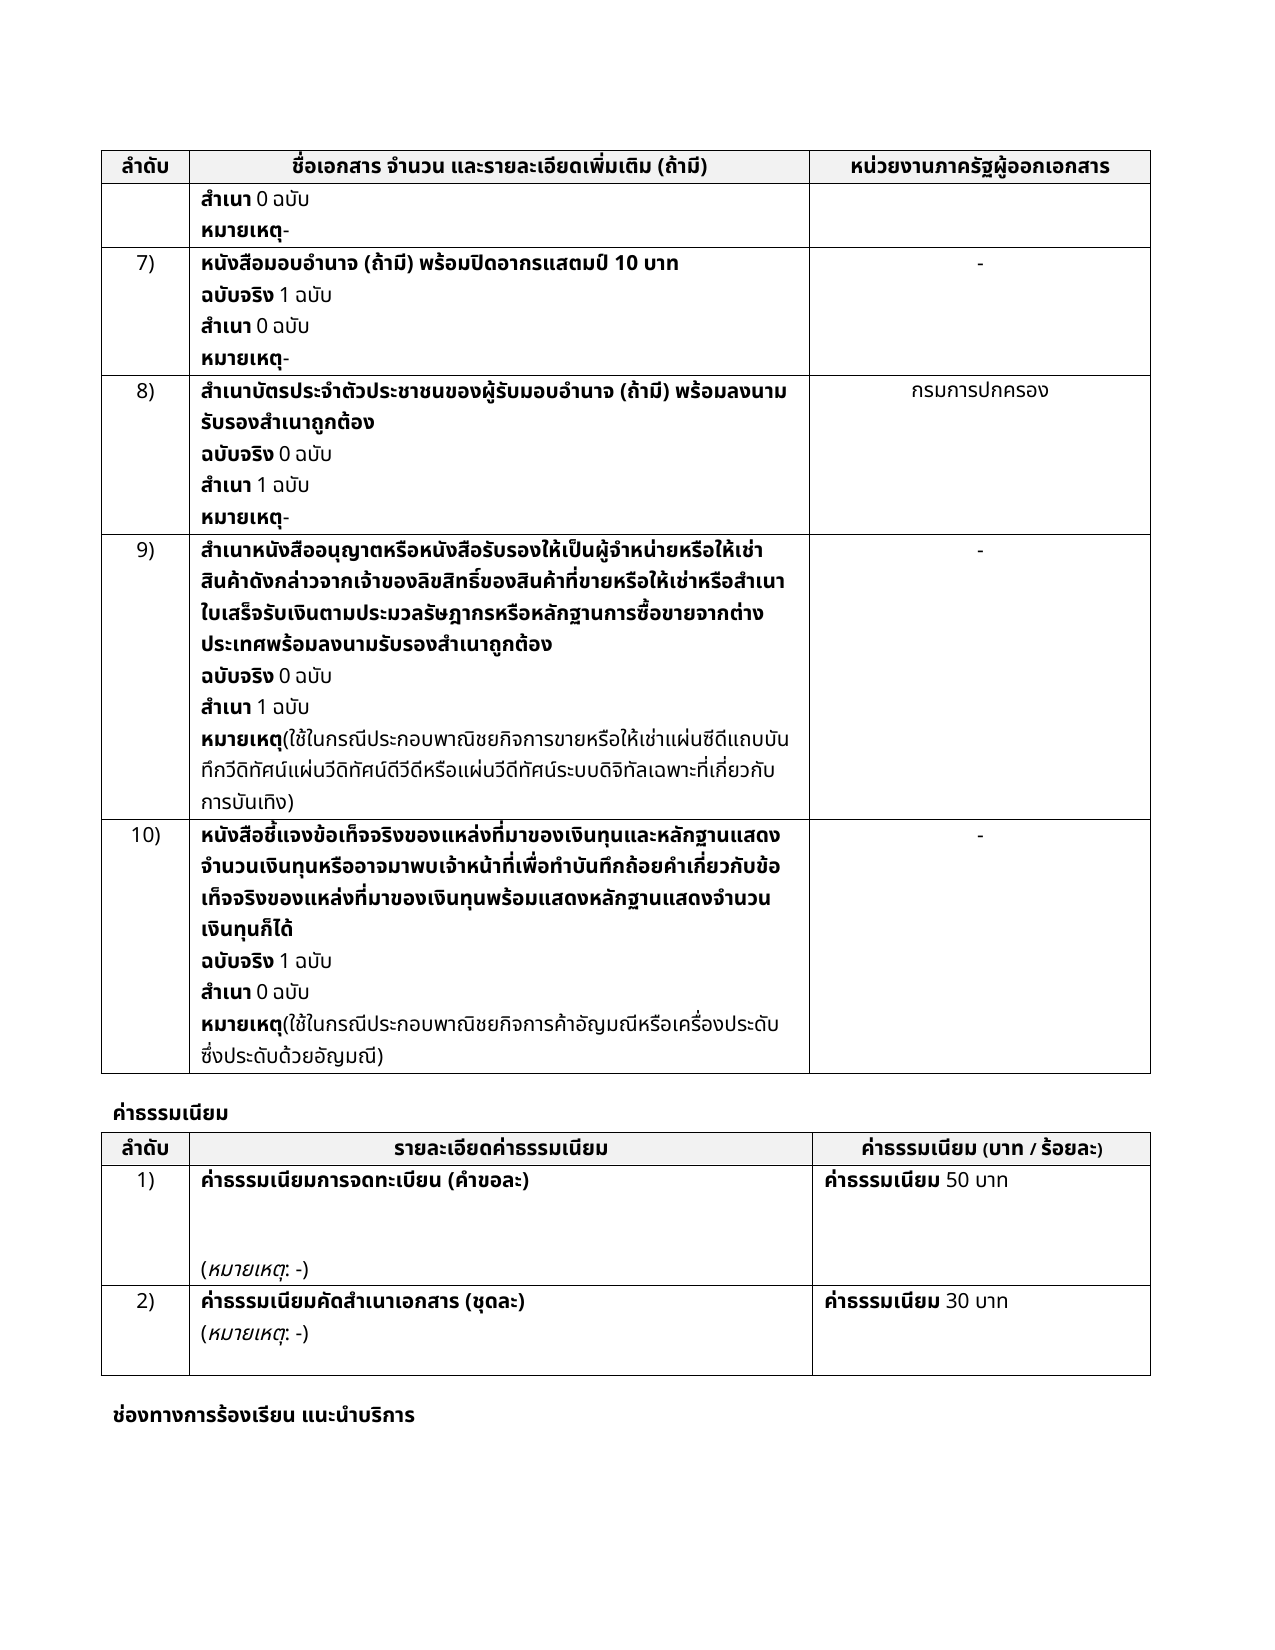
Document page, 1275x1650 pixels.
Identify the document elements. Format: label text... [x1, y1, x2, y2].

text ช่องทางการร้องเรียน แนะนำบริการ [112, 1400, 1162, 1431]
table_header ค่าธรรมเนียม (บาท / ร้อยละ) [813, 1133, 1150, 1164]
table_cell สำเนาบัตรประจำตัวประชาชนของผู้รับมอบอำนาจ (ถ้ามี) พร้อมลงนามรับรองสำเนาถูกต้อง ฉบับจริง0ฉบับ สำเนา1ฉบับ หมายเหตุ- [190, 376, 809, 534]
table_cell 9) [102, 535, 189, 819]
table_cell - [810, 535, 1150, 819]
table_cell - [810, 820, 1150, 1072]
table_cell สำเนาหนังสืออนุญาตหรือหนังสือรับรองให้เป็นผู้จำหน่ายหรือให้เช่าสินค้าดังกล่าวจากเจ้าของลิขสิทธิ์ของสินค้าที่ขายหรือให้เช่าหรือสำเนาใบเสร็จรับเงินตามประมวลรัษฎากรหรือหลักฐานการซื้อขายจากต่างประเทศพร้อมลงนามรับรองสำเนาถูกต้อง ฉบับจริง0ฉบับ สำเนา1ฉบับ หมายเหตุ(ใช้ในกรณีประกอบพาณิชยกิจการขายหรือให้เช่าแผ่นซีดีแถบบันทึกวีดิทัศน์แผ่นวีดิทัศน์ดีวีดีหรือแผ่นวีดีทัศน์ระบบดิจิทัลเฉพาะที่เกี่ยวกับการบันเทิง) [190, 535, 809, 819]
table_cell กรมการปกครอง [810, 376, 1150, 534]
table_cell ค่าธรรมเนียม 30 บาท [813, 1286, 1150, 1374]
table_cell - [810, 248, 1150, 375]
table_cell ค่าธรรมเนียมคัดสำเนาเอกสาร (ชุดละ) (หมายเหตุ: -) [190, 1286, 812, 1374]
table_header หน่วยงานภาครัฐผู้ออกเอกสาร [810, 151, 1150, 183]
table_cell ค่าธรรมเนียมการจดทะเบียน (คำขอละ) (หมายเหตุ: -) [190, 1166, 812, 1285]
table_cell 7) [102, 248, 189, 375]
table_header ลำดับ [102, 151, 189, 183]
table_cell 10) [102, 820, 189, 1072]
table_cell ค่าธรรมเนียม 50 บาท [813, 1166, 1150, 1285]
table_cell หนังสือมอบอำนาจ (ถ้ามี) พร้อมปิดอากรแสตมป์ 10 บาท ฉบับจริง1ฉบับ สำเนา0ฉบับ หมายเหตุ- [190, 248, 809, 375]
table_header ชื่อเอกสาร จำนวน และรายละเอียดเพิ่มเติม (ถ้ามี) [190, 151, 809, 183]
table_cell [190, 184, 809, 247]
table_cell 8) [102, 376, 189, 534]
table_cell - [810, 184, 1150, 247]
table_header รายละเอียดค่าธรรมเนียม [190, 1133, 812, 1164]
table_cell 2) [102, 1286, 189, 1374]
table_cell 1) [102, 1166, 189, 1285]
table_header ลำดับ [102, 1133, 189, 1164]
table_cell 6) [102, 184, 189, 247]
table_cell หนังสือชี้แจงข้อเท็จจริงของแหล่งที่มาของเงินทุนและหลักฐานแสดงจำนวนเงินทุนหรืออาจมาพบเจ้าหน้าที่เพื่อทำบันทึกถ้อยคำเกี่ยวกับข้อเท็จจริงของแหล่งที่มาของเงินทุนพร้อมแสดงหลักฐานแสดงจำนวนเงินทุนก็ได้ ฉบับจริง1ฉบับ สำเนา0ฉบับ (ใช้ในกรณีประกอบพาณิชยกิจการค้าอัญมณีหรือเครื่องประดับซึ่งประดับด้วยอัญมณี) [190, 820, 809, 1072]
text ค่าธรรมเนียม [112, 1098, 1162, 1129]
